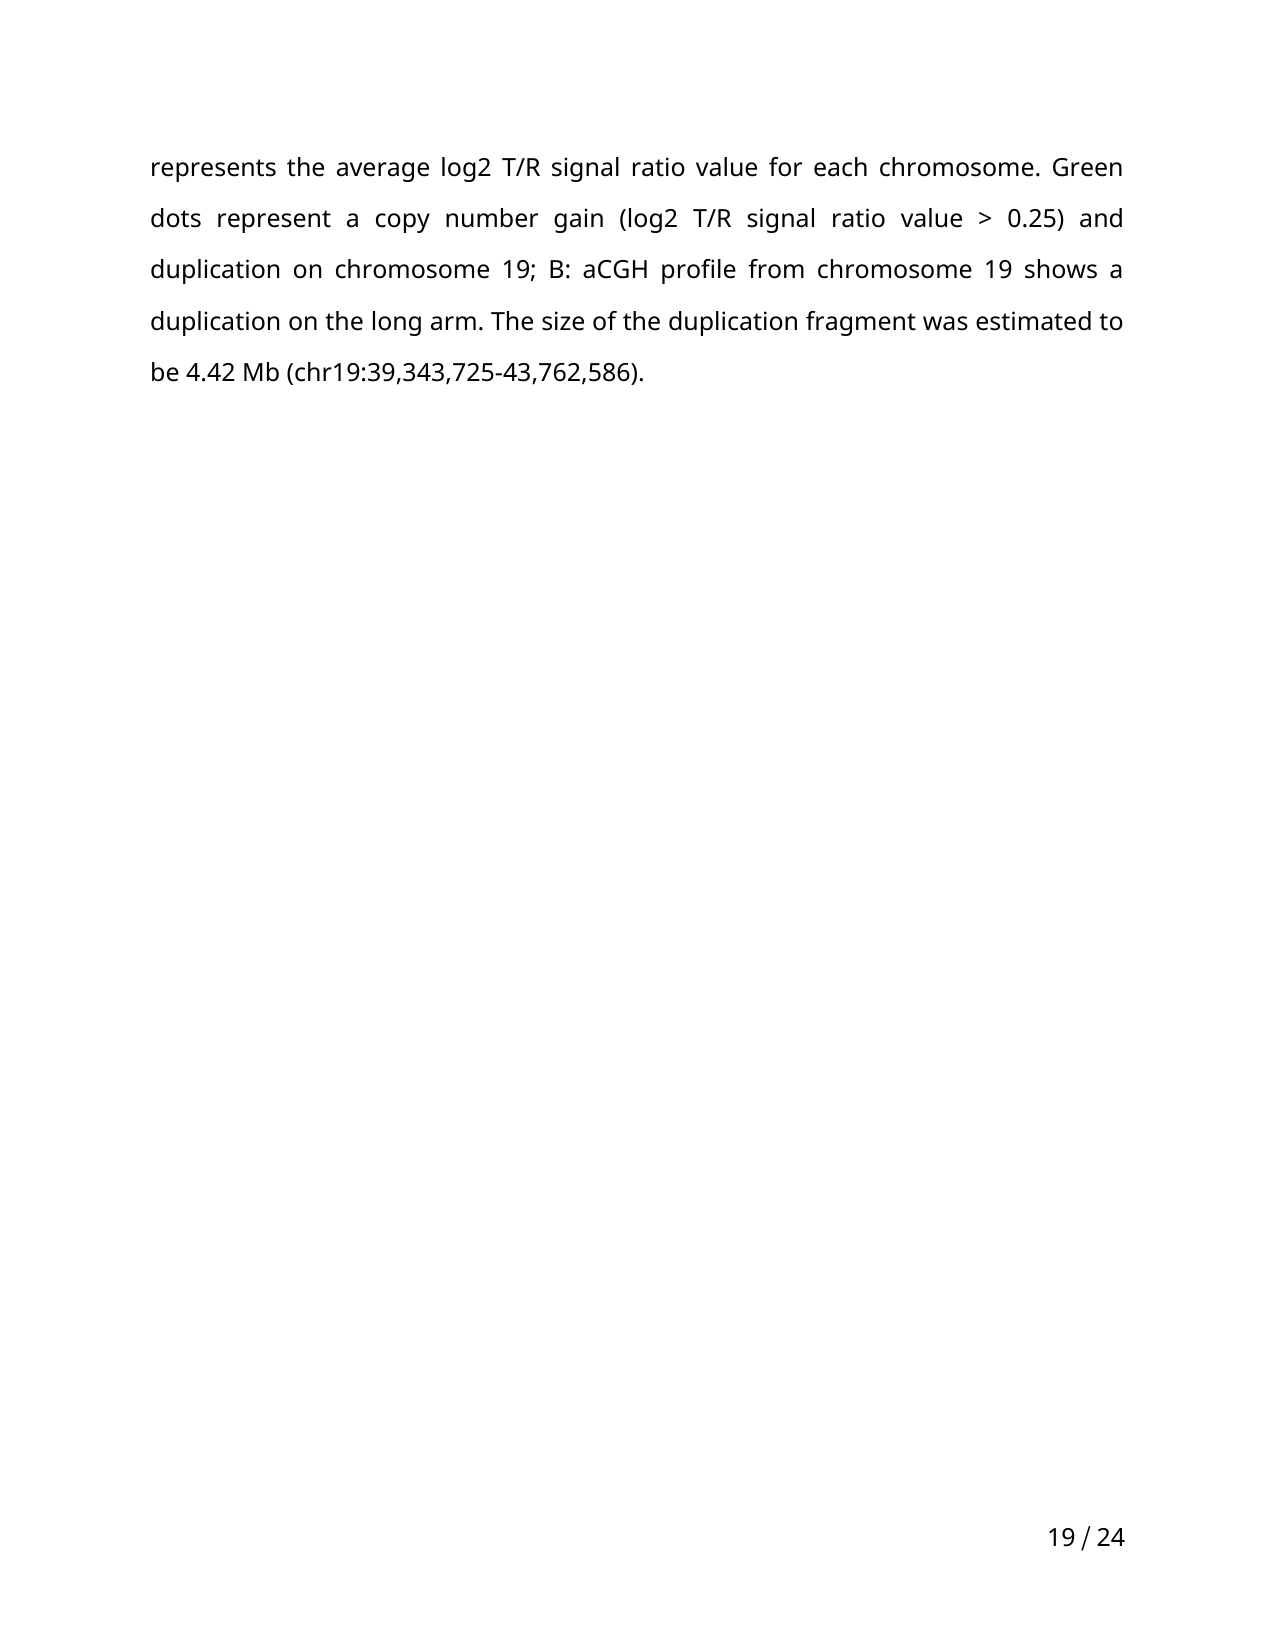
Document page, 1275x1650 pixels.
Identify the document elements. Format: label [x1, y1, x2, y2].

text [150, 150, 1125, 388]
